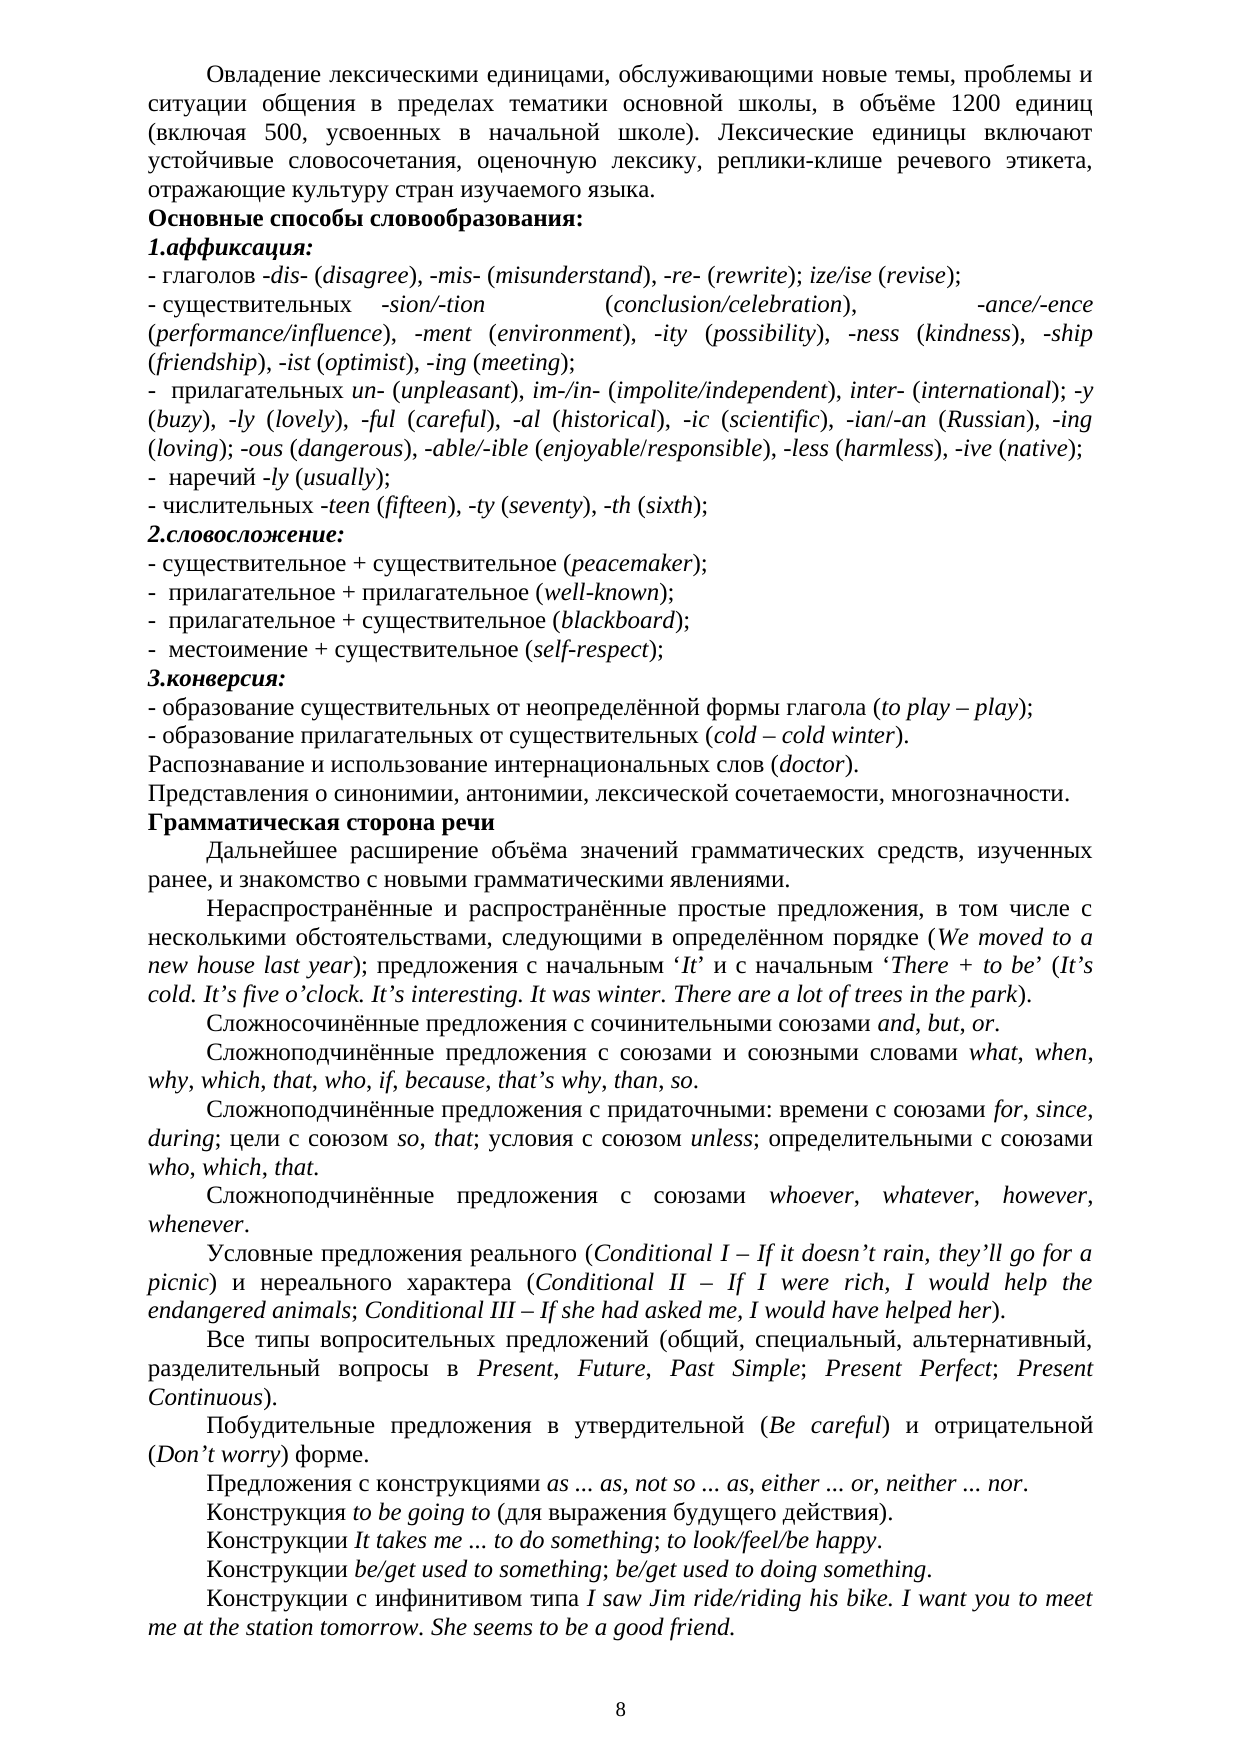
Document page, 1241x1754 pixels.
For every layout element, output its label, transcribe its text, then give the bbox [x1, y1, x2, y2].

text Нераспространённые и распространённые простые предложения, в том числе с несколькими обстоятельствами, следующими в определённом порядке (We moved to a new house last year); предложения с начальным ‘It’ и с начальным ‘There + to be’ (It’s cold. It’s five o’clock. It’s interesting. It was winter. There are a lot of trees in the park). [148, 893, 1093, 1008]
text - образование существительных от неопределённой формы глагола (to play – play); [148, 692, 1093, 720]
text - прилагательных un- (unpleasant), im-/in- (impolite/independent), inter- (international); -y (buzy), -ly (lovely), -ful (careful), -al (historical), -ic (scientific), -ian/-an (Russian), -ing (loving); -ous (dangerous), -able/-ible (enjoyable/responsible), -less (harmless), -ive (native); [148, 375, 1093, 462]
text - образование прилагательных от существительных (cold – cold winter). [148, 720, 1093, 749]
text 3.конверсия: [148, 663, 1093, 692]
text - наречий -ly (usually); [148, 462, 1093, 490]
text - прилагательное + прилагательное (well-known); [148, 577, 1093, 605]
text Распознавание и использование интернациональных слов (doctor). [148, 749, 1093, 778]
text Грамматическая сторона речи [148, 807, 1093, 835]
text 1.аффиксация: [148, 232, 1093, 260]
text Все типы вопросительных предложений (общий, специальный, альтернативный, разделительный вопросы в Present, Future, Past Simple; Present Perfect; Present Continuous). [148, 1324, 1093, 1410]
text Основные способы словообразования: [148, 203, 1093, 232]
text Дальнейшее расширение объёма значений грамматических средств, изученных ранее, и знакомство с новыми грамматическими явлениями. [148, 835, 1093, 893]
text Сложноподчинённые предложения с придаточными: времени с союзами for, since, during; цели с союзом so, that; условия с союзом unless; определительными с союзами who, which, that. [148, 1094, 1093, 1180]
text - существительное + существительное (peacemaker); [148, 548, 1093, 577]
text Предложения с конструкциями as ... as, not so ... as, either ... or, neither ... nor. [148, 1468, 1093, 1497]
text Сложноподчинённые предложения с союзами whoever, whatever, however, whenever. [148, 1180, 1093, 1238]
text Сложноподчинённые предложения с союзами и союзными словами what, when, why, which, that, who, if, because, that’s why, than, so. [148, 1037, 1093, 1094]
text - существительных -sion/-tion (conclusion/celebration), -ance/-ence (performance/influence), -ment (environment), -ity (possibility), -ness (kindness), -ship (friendship), -ist (optimist), -ing (meeting); [148, 289, 1093, 375]
text Конструкция to be going to (для выражения будущего действия). [148, 1497, 1093, 1525]
text Представления о синонимии, антонимии, лексической сочетаемости, многозначности. [148, 778, 1093, 807]
text - глаголов -dis- (disagree), -mis- (misunderstand), -re- (rewrite); ize/ise (revise); [148, 260, 1093, 289]
text Конструкции с инфинитивом типа I saw Jim ride/riding his bike. I want you to meet me at the station tomorrow. She seems to be a good friend. [148, 1583, 1093, 1640]
text Условные предложения реального (Conditional I – If it doesn’t rain, they’ll go for a picnic) и нереального характера (Conditional II – If I were rich, I would help the endangered animals; Conditional III – If she had asked me, I would have helped her). [148, 1238, 1093, 1324]
text Сложносочинённые предложения с сочинительными союзами and, but, or. [148, 1008, 1093, 1037]
text Конструкции It takes me ... to do something; to look/feel/be happy. [148, 1525, 1093, 1554]
text - прилагательное + существительное (blackboard); [148, 605, 1093, 634]
text - местоимение + существительное (self-respect); [148, 634, 1093, 663]
text Побудительные предложения в утвердительной (Be careful) и отрицательной (Don’t worry) форме. [148, 1410, 1093, 1468]
text Конструкции be/get used to something; be/get used to doing something. [148, 1554, 1093, 1583]
text 2.словосложение: [148, 519, 1093, 548]
text Овладение лексическими единицами, обслуживающими новые темы, проблемы и ситуации общения в пределах тематики основной школы, в объёме 1200 единиц (включая 500, усвоенных в начальной школе). Лексические единицы включают устойчивые словосочетания, оценочную лексику, реплики-клише речевого этикета, отражающие культуру стран изучаемого языка. [148, 59, 1093, 203]
text - числительных -teen (fifteen), -ty (seventy), -th (sixth); [148, 490, 1093, 519]
